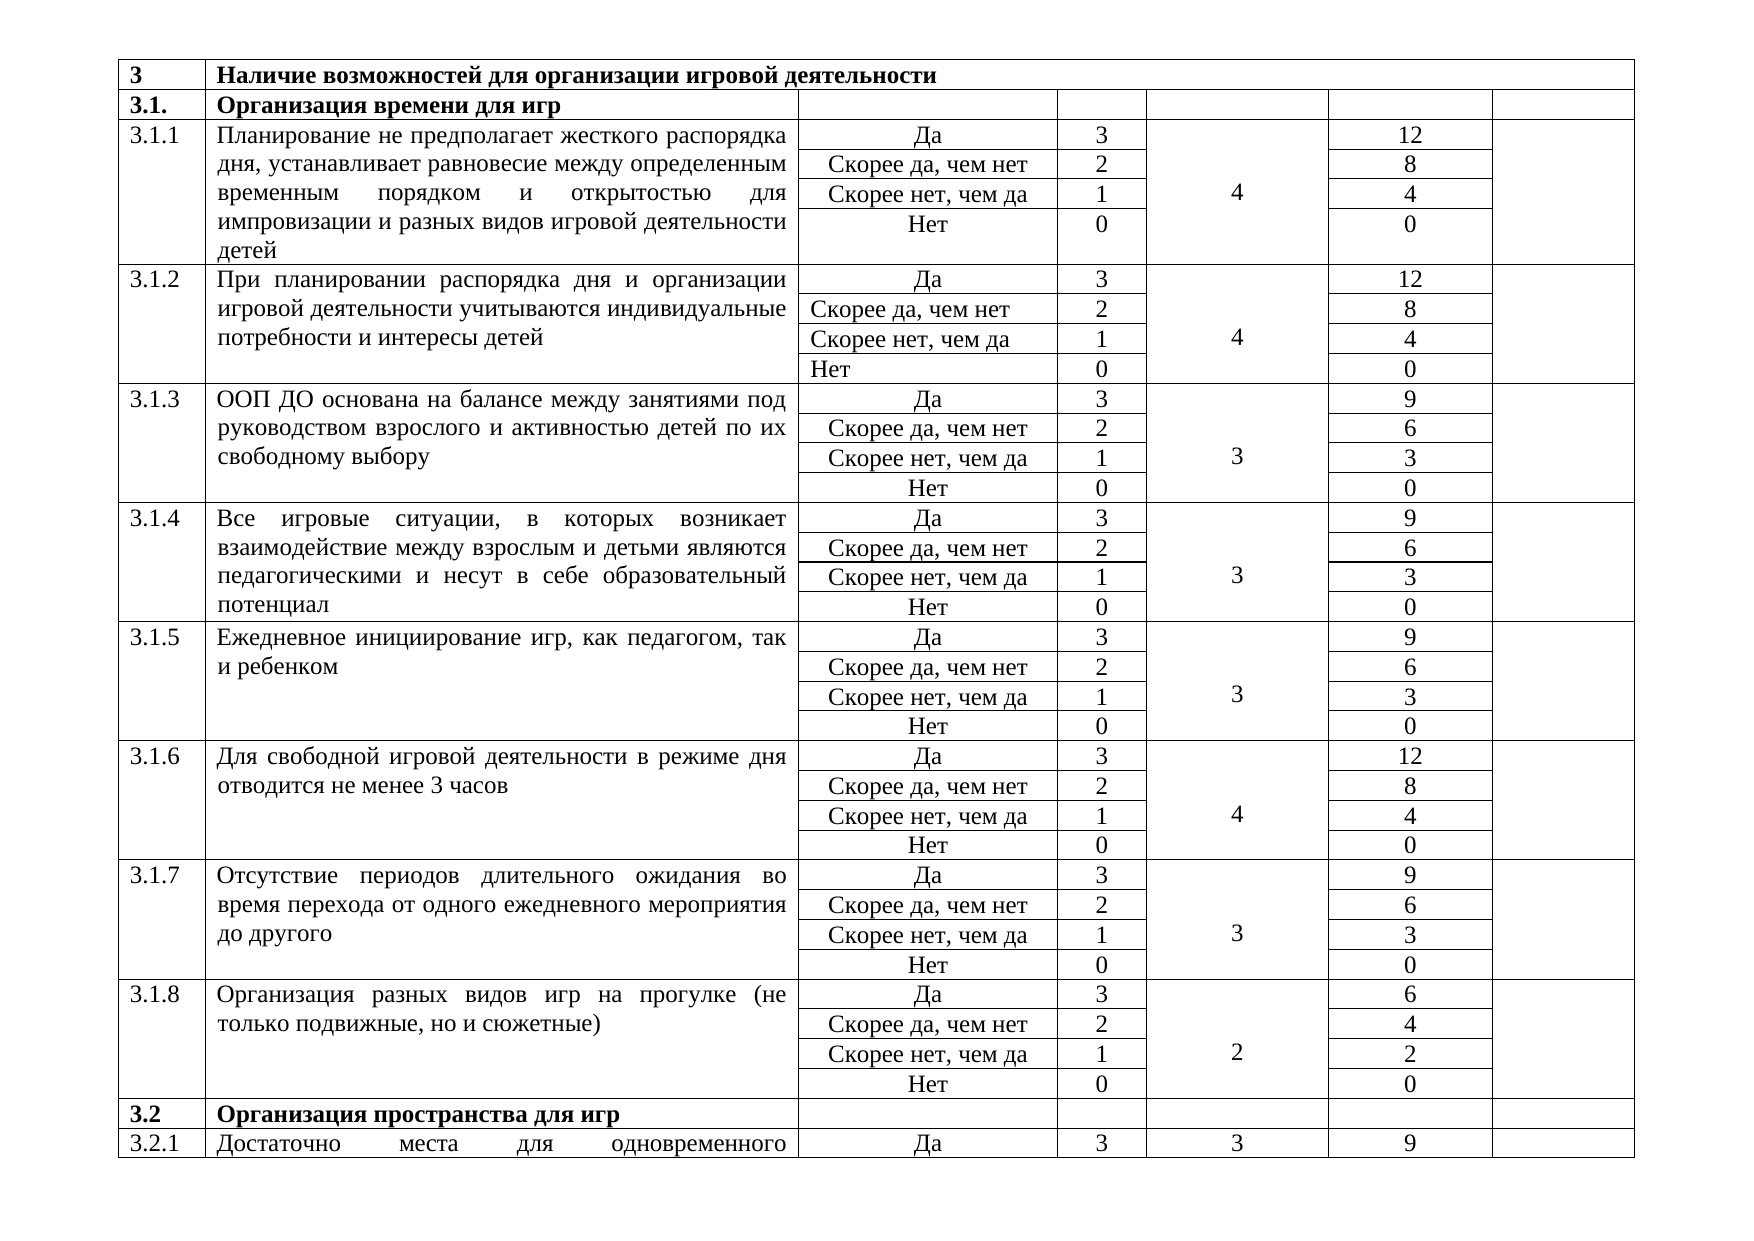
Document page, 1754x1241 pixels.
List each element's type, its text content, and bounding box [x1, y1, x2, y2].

table_cell 3.1.6 [119, 741, 205, 859]
table_cell [1493, 90, 1634, 119]
table_cell 1 [1058, 682, 1146, 710]
table_cell Организация времени для игр [206, 90, 798, 119]
table_cell [1493, 503, 1634, 621]
table_cell Скорее нет, чем да [799, 682, 1057, 710]
table_cell 3 [1147, 622, 1328, 740]
table_cell 3.1.2 [119, 265, 205, 383]
table_cell [1493, 622, 1634, 740]
table_cell 3 [1058, 503, 1146, 532]
table_cell Организация пространства для игр [206, 1099, 798, 1127]
table_cell 2 [1058, 533, 1146, 561]
table_cell Скорее нет, чем да [799, 443, 1057, 472]
table_cell 2 [1058, 150, 1146, 178]
table_cell 3 [1058, 1129, 1146, 1157]
table_cell 3.1.7 [119, 860, 205, 978]
table_cell 1 [1058, 324, 1146, 353]
table_cell 2 [1058, 652, 1146, 681]
table_cell Да [799, 384, 1057, 412]
table_cell 9 [1329, 622, 1492, 651]
table_cell Скорее да, чем нет [799, 150, 1057, 178]
table_cell Скорее нет, чем да [799, 801, 1057, 829]
table_cell 2 [1058, 771, 1146, 800]
table_cell Организация разных видов игр на прогулке (не только подвижные, но и сюжетные) [206, 980, 798, 1098]
table_cell 4 [1329, 324, 1492, 353]
table_cell 3.1.4 [119, 503, 205, 621]
table_cell 6 [1329, 980, 1492, 1008]
table_cell Отсутствие периодов длительного ожидания во время перехода от одного ежедневного мероприятия до другого [206, 860, 798, 978]
table_cell Нет [799, 592, 1057, 621]
table_cell 4 [1147, 265, 1328, 383]
table_cell 12 [1329, 120, 1492, 148]
table_cell 8 [1329, 294, 1492, 323]
table_cell 0 [1329, 473, 1492, 502]
table_cell [1493, 860, 1634, 978]
table_cell [1147, 1099, 1328, 1127]
table_cell [1493, 265, 1634, 383]
table_cell Да [799, 503, 1057, 532]
table_cell [1329, 1099, 1492, 1127]
table_cell 3 [1058, 860, 1146, 889]
table_cell Скорее нет, чем да [799, 179, 1057, 208]
table_cell Скорее да, чем нет [799, 890, 1057, 919]
table_cell Да [799, 860, 1057, 889]
table_cell 1 [1058, 1039, 1146, 1068]
table_cell 3 [1058, 741, 1146, 770]
table_cell Нет [799, 711, 1057, 740]
table_cell 3.2.1 [119, 1129, 205, 1157]
table_cell [799, 1099, 1057, 1127]
table_cell 9 [1329, 503, 1492, 532]
table_cell 1 [1058, 563, 1146, 591]
table_cell 0 [1329, 950, 1492, 978]
table_cell [1058, 90, 1146, 119]
table_cell [1493, 1129, 1634, 1157]
table_cell 0 [1058, 354, 1146, 383]
table_cell 2 [1329, 1039, 1492, 1068]
table_cell Нет [799, 831, 1057, 859]
table_cell 0 [1329, 1069, 1492, 1098]
table_cell [1493, 741, 1634, 859]
table_cell 8 [1329, 771, 1492, 800]
table_cell Скорее да, чем нет [799, 771, 1057, 800]
table_cell 0 [1329, 831, 1492, 859]
table_cell 3.1.3 [119, 384, 205, 502]
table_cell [206, 1129, 798, 1157]
table_cell 3.1.1 [119, 120, 205, 263]
table_cell 3.1. [119, 90, 205, 119]
table_cell 3.2 [119, 1099, 205, 1127]
table_cell Наличие возможностей для организации игровой деятельности [206, 60, 1634, 89]
table_cell [799, 90, 1057, 119]
table_cell 3 [1058, 120, 1146, 148]
table_cell Скорее нет, чем да [799, 1039, 1057, 1068]
table_cell Да [799, 1129, 1057, 1157]
table_cell 4 [1147, 120, 1328, 263]
table_cell 3 [1147, 860, 1328, 978]
table_cell 3.1.5 [119, 622, 205, 740]
table_cell Нет [799, 209, 1057, 263]
table_cell Нет [799, 354, 1057, 383]
table_cell [1329, 90, 1492, 119]
table_cell 0 [1058, 209, 1146, 263]
table_cell Ежедневное инициирование игр, как педагогом, так и ребенком [206, 622, 798, 740]
table_cell Скорее да, чем нет [799, 294, 1057, 323]
table_cell 3 [1329, 682, 1492, 710]
table_cell Скорее да, чем нет [799, 414, 1057, 442]
table_cell Планирование не предполагает жесткого распорядка дня, устанавливает равновесие между определенным временным порядком и открытостью для импровизации и разных видов игровой деятельности детей [206, 120, 798, 263]
table_cell 9 [1329, 1129, 1492, 1157]
table_cell 3 [1058, 622, 1146, 651]
table_cell 3 [1058, 265, 1146, 293]
table_cell При планировании распорядка дня и организации игровой деятельности учитываются индивидуальные потребности и интересы детей [206, 265, 798, 383]
table_cell Да [799, 980, 1057, 1008]
table_cell 1 [1058, 179, 1146, 208]
table_cell 0 [1058, 950, 1146, 978]
table_cell 3.1.8 [119, 980, 205, 1098]
table_cell 9 [1329, 860, 1492, 889]
table_cell ООП ДО основана на балансе между занятиями под руководством взрослого и активностью детей по их свободному выбору [206, 384, 798, 502]
table_cell Да [799, 622, 1057, 651]
table_cell 2 [1058, 414, 1146, 442]
table_cell 3 [1058, 980, 1146, 1008]
table_cell [1493, 1099, 1634, 1127]
table_cell 2 [1058, 1009, 1146, 1038]
table_cell [1493, 384, 1634, 502]
table_cell 3 [1329, 920, 1492, 949]
table_cell Скорее да, чем нет [799, 1009, 1057, 1038]
table_cell Все игровые ситуации, в которых возникает взаимодействие между взрослым и детьми являются педагогическими и несут в себе образовательный потенциал [206, 503, 798, 621]
table_cell 0 [1058, 473, 1146, 502]
table_cell 0 [1058, 711, 1146, 740]
table_cell 2 [1058, 890, 1146, 919]
table_cell 3 [1147, 384, 1328, 502]
table_cell 3 [1147, 1129, 1328, 1157]
table_cell 4 [1329, 1009, 1492, 1038]
table_cell 6 [1329, 890, 1492, 919]
table_cell 0 [1058, 1069, 1146, 1098]
table_cell 2 [1058, 294, 1146, 323]
table_cell 0 [1329, 711, 1492, 740]
table_cell Для свободной игровой деятельности в режиме дня отводится не менее 3 часов [206, 741, 798, 859]
table_cell 9 [1329, 384, 1492, 412]
table_cell Да [799, 741, 1057, 770]
table_cell 0 [1329, 592, 1492, 621]
table_cell 0 [1329, 354, 1492, 383]
table_cell Нет [799, 473, 1057, 502]
table_cell 3 [1058, 384, 1146, 412]
table_cell 1 [1058, 801, 1146, 829]
table_cell Скорее да, чем нет [799, 652, 1057, 681]
table_cell 6 [1329, 533, 1492, 561]
table_cell 4 [1147, 741, 1328, 859]
table_cell 1 [1058, 443, 1146, 472]
table_cell 2 [1147, 980, 1328, 1098]
table_cell 3 [1329, 563, 1492, 591]
table_cell 3 [119, 60, 205, 89]
table_cell Нет [799, 950, 1057, 978]
table_cell 8 [1329, 150, 1492, 178]
table_cell 1 [1058, 920, 1146, 949]
table_cell Скорее нет, чем да [799, 563, 1057, 591]
table_cell Скорее нет, чем да [799, 324, 1057, 353]
table_cell 0 [1058, 831, 1146, 859]
table_cell Скорее нет, чем да [799, 920, 1057, 949]
table_cell Да [799, 265, 1057, 293]
table_cell 3 [1329, 443, 1492, 472]
table_cell 12 [1329, 741, 1492, 770]
table_cell 0 [1058, 592, 1146, 621]
table_cell 3 [1147, 503, 1328, 621]
table_cell [1493, 120, 1634, 263]
table_cell 6 [1329, 652, 1492, 681]
table_cell Да [799, 120, 1057, 148]
table_cell 4 [1329, 179, 1492, 208]
table_cell Скорее да, чем нет [799, 533, 1057, 561]
table_cell 6 [1329, 414, 1492, 442]
table_cell 4 [1329, 801, 1492, 829]
table_cell [1493, 980, 1634, 1098]
table_cell 12 [1329, 265, 1492, 293]
table_cell 0 [1329, 209, 1492, 263]
table_cell [1058, 1099, 1146, 1127]
table_cell Нет [799, 1069, 1057, 1098]
table_cell [1147, 90, 1328, 119]
